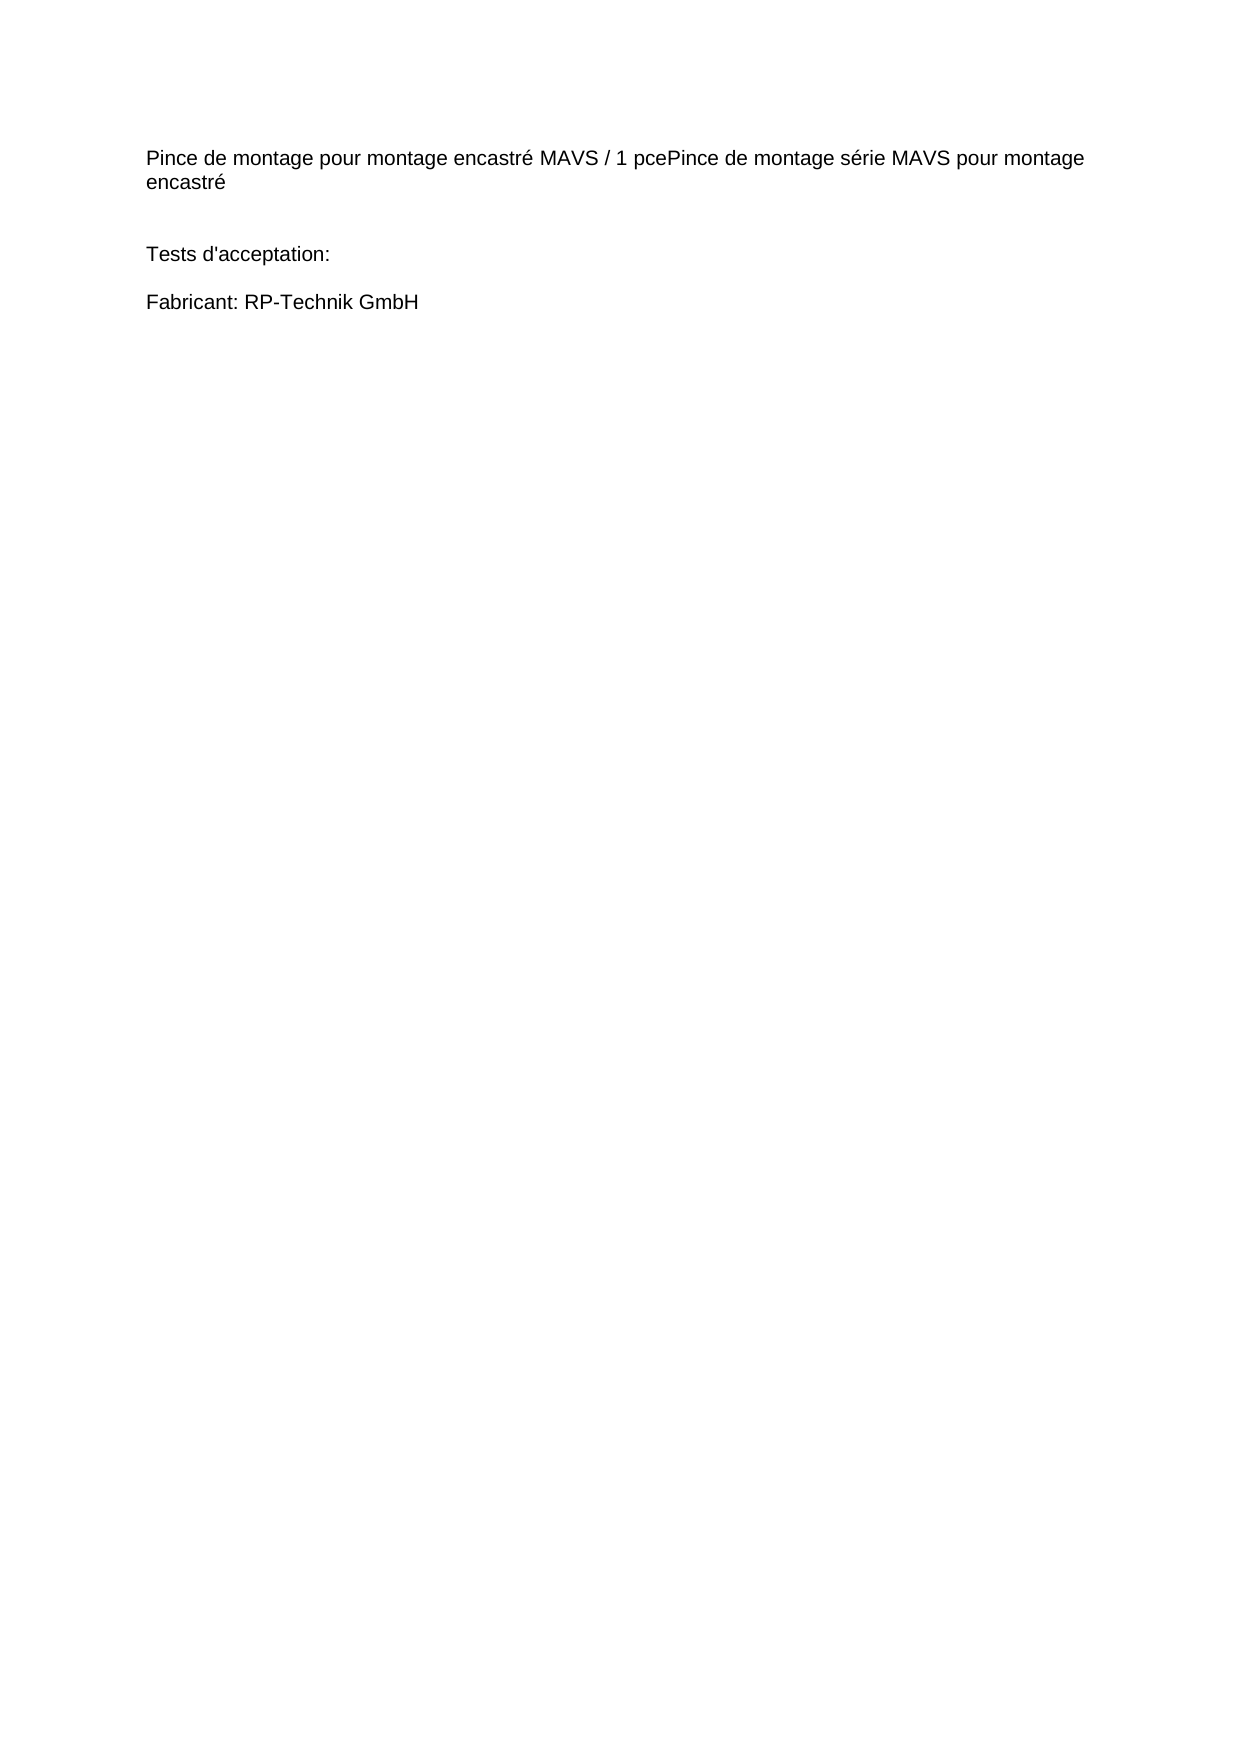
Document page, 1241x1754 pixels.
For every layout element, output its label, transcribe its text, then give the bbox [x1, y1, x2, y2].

text Pince de montage pour montage encastré MAVS / 1 pcePince de montage série MAVS pour montage encastré [146, 146, 1094, 194]
text Fabricant: RP-Technik GmbH [146, 289, 1094, 313]
text Tests d'acceptation: [146, 242, 1094, 266]
